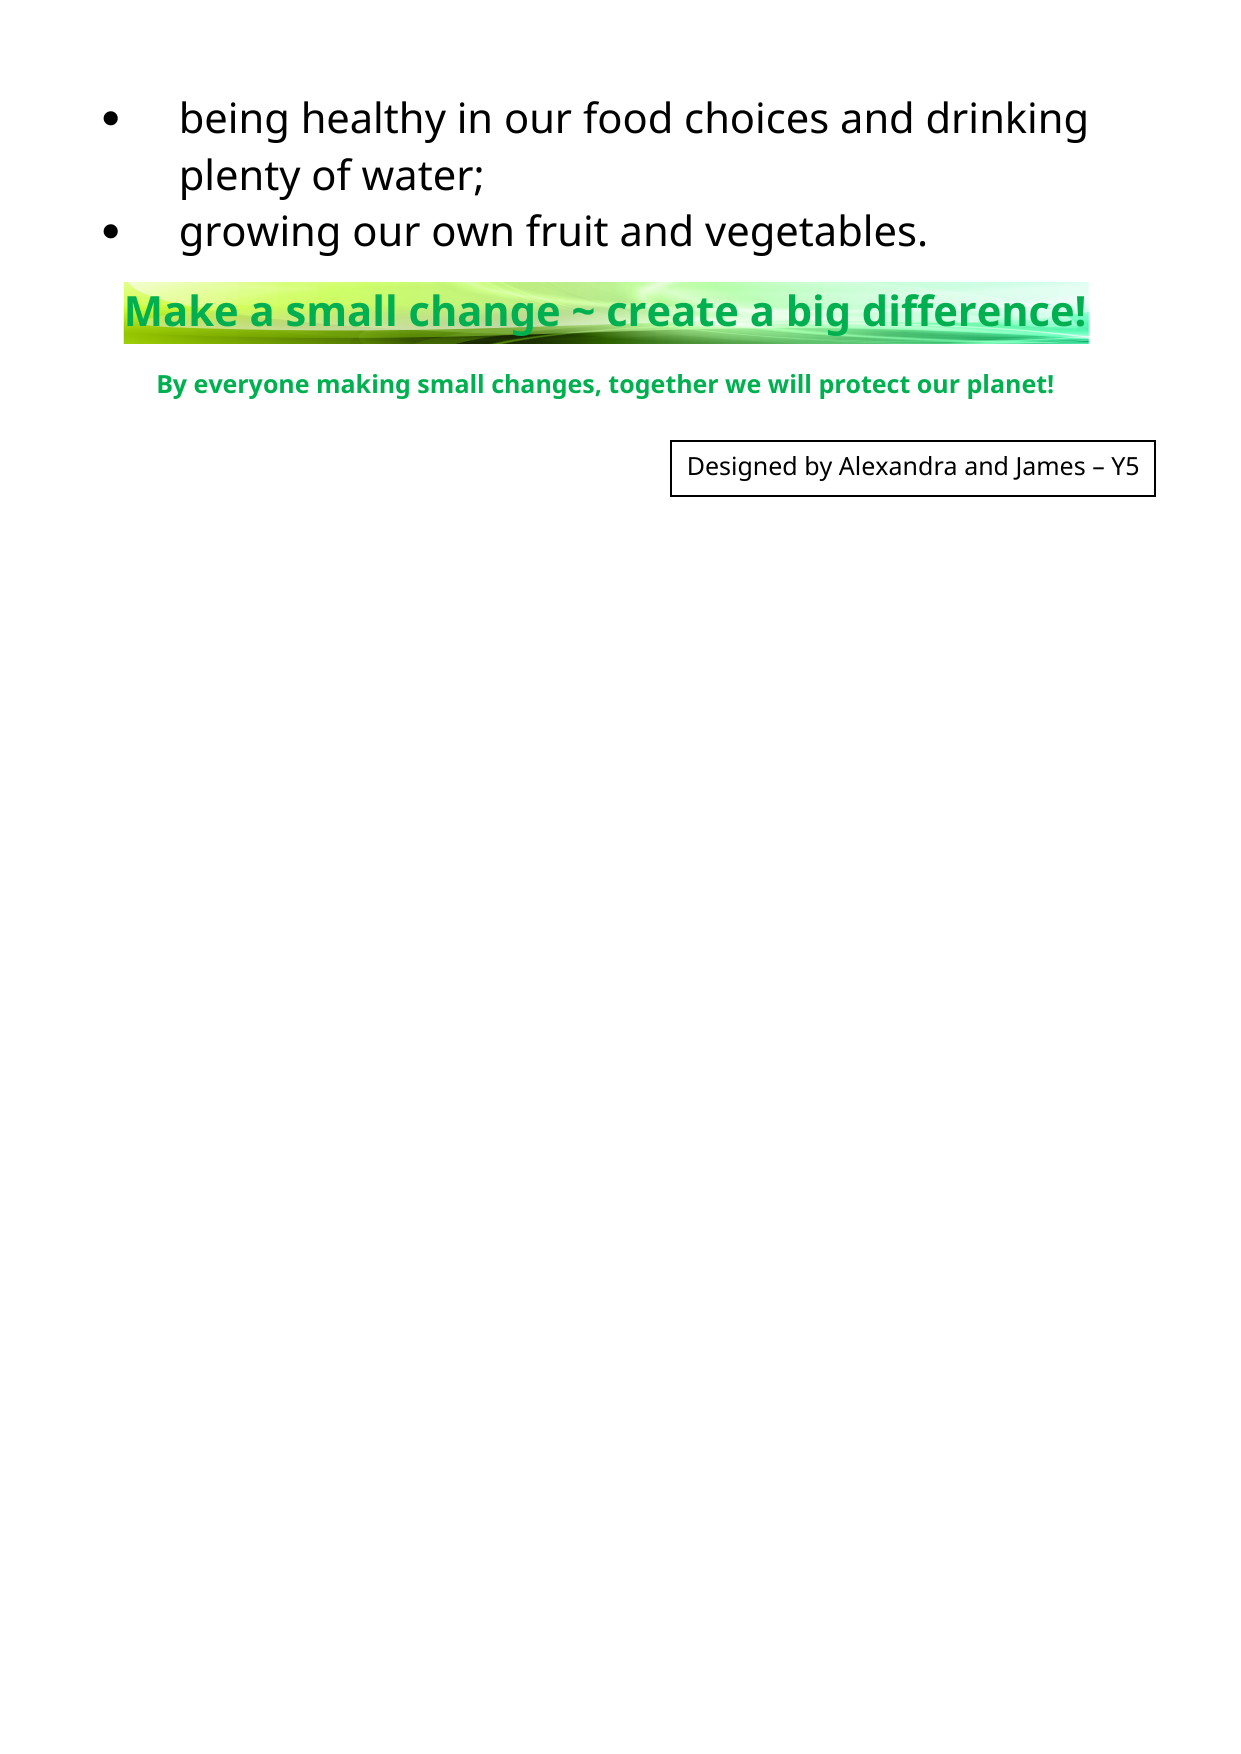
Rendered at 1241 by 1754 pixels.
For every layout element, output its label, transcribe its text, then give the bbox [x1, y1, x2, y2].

text By everyone making small changes, together we will protect our planet! [103, 367, 1107, 401]
list being healthy in our food choices and drinking plenty of water; [103, 89, 1107, 202]
text Make a small change ~ create a big difference! [103, 282, 1107, 338]
picture [123, 338, 1090, 344]
list growing our own fruit and vegetables. [103, 202, 1107, 259]
